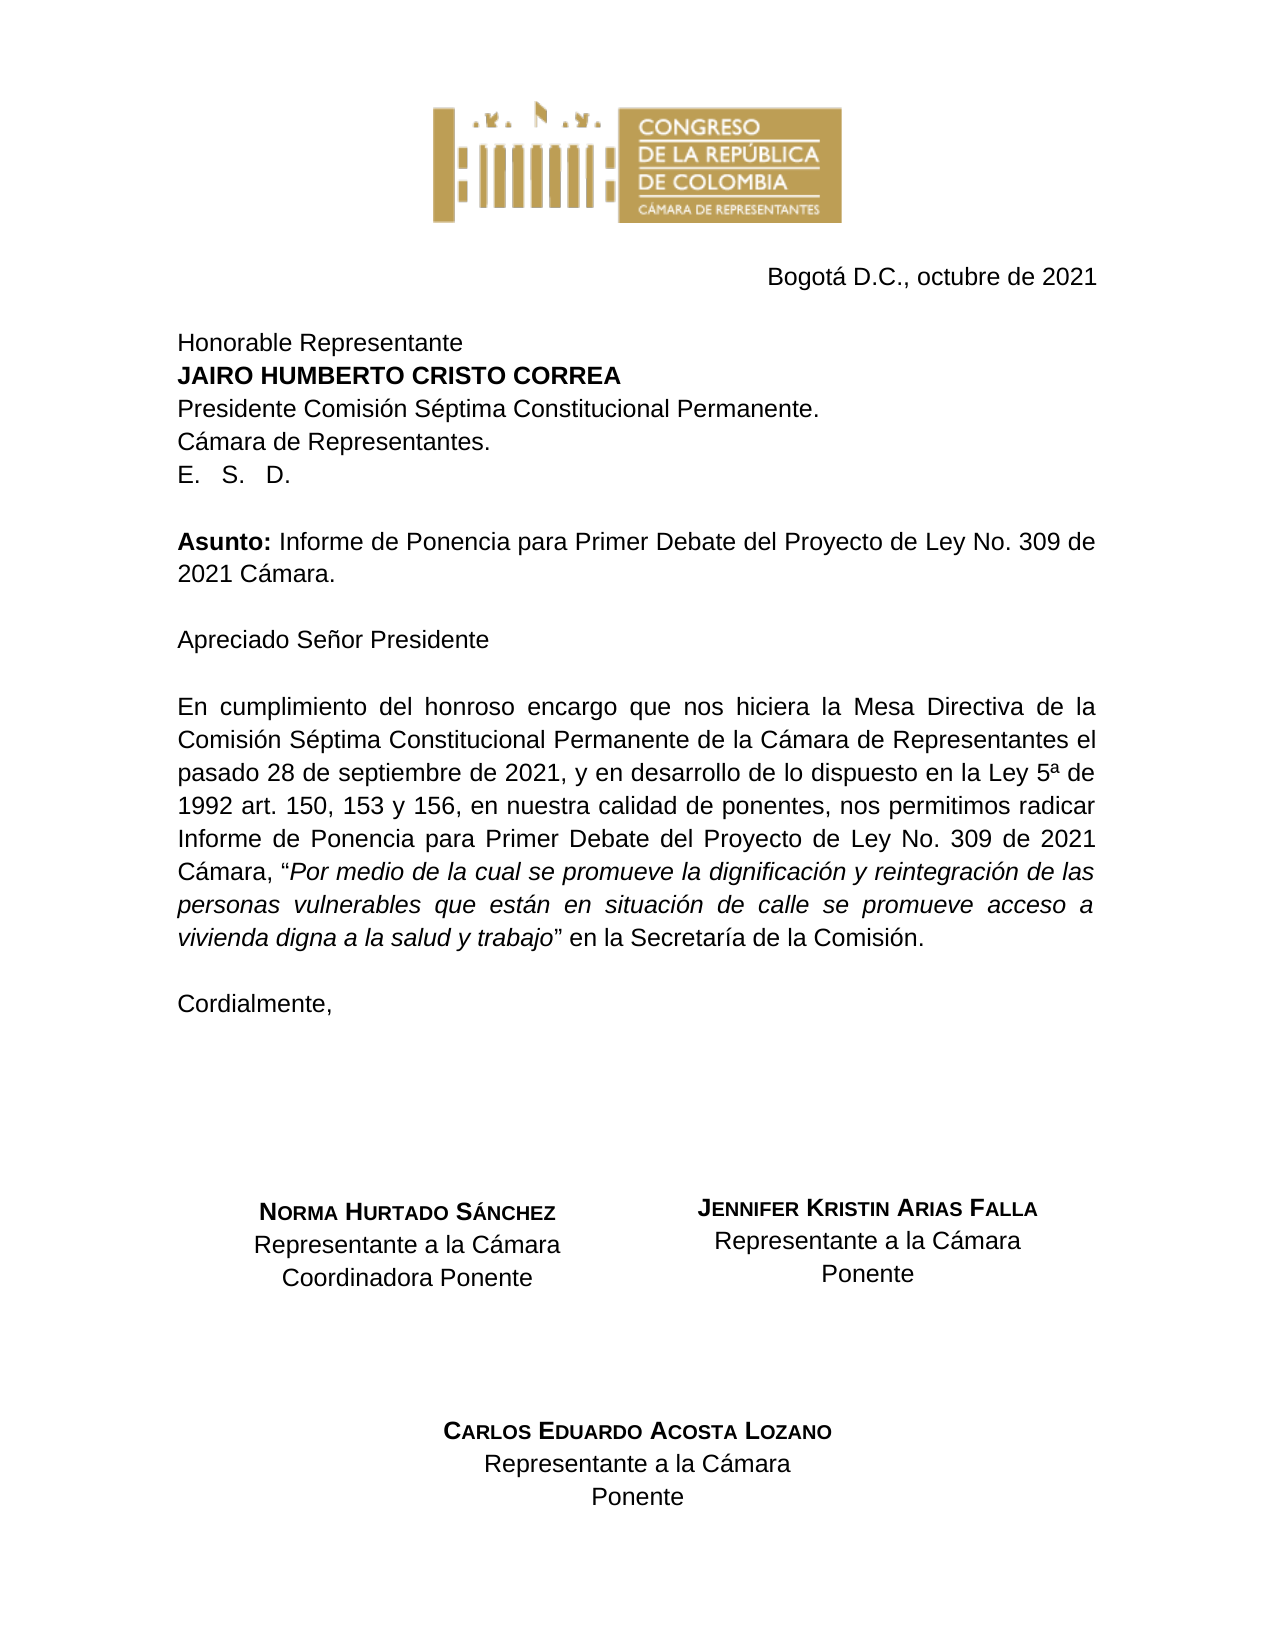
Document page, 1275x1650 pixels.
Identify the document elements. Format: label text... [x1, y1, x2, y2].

table_cell Carlos Eduardo Acosta Lozano Representante a la Cámara Ponente [177, 1307, 1098, 1526]
text Asunto: Informe de Ponencia para Primer Debate del Proyecto de Ley No. 309 de 2021 Cámara. [177, 526, 1098, 588]
text JAIRO HUMBERTO CRISTO CORREA [177, 361, 1098, 390]
text Apreciado Señor Presidente [177, 626, 1098, 654]
text Presidente Comisión Séptima Constitucional Permanente. [177, 394, 1098, 423]
table_header Jennifer Kristin Arias Falla Representante a la Cámara Ponente [638, 1055, 1098, 1307]
text E. S. D. [177, 460, 1098, 489]
text Cámara de Representantes. [177, 427, 1098, 456]
picture [433, 101, 842, 223]
text Honorable Representante [177, 328, 1098, 357]
text Cordialmente, [177, 989, 1098, 1017]
table_header Norma Hurtado Sánchez Representante a la Cámara Coordinadora Ponente [177, 1055, 638, 1307]
text Bogotá D.C., octubre de 2021 [177, 262, 1098, 291]
text En cumplimiento del honroso encargo que nos hiciera la Mesa Directiva de la Comisión Séptima Constitucional Permanente de la Cámara de Representantes el pasado 28 de septiembre de 2021, y en desarrollo de lo dispuesto en la Ley 5ª de 1992 art. 150, 153 y 156, en nuestra calidad de ponentes, nos permitimos radicar Informe de Ponencia para Primer Debate del Proyecto de Ley No. 309 de 2021 Cámara, “Por medio de la cual se promueve la dignificación y reintegración de las personas vulnerables que están en situación de calle se promueve acceso a vivienda digna a la salud y trabajo” en la Secretaría de la Comisión. [177, 692, 1098, 951]
